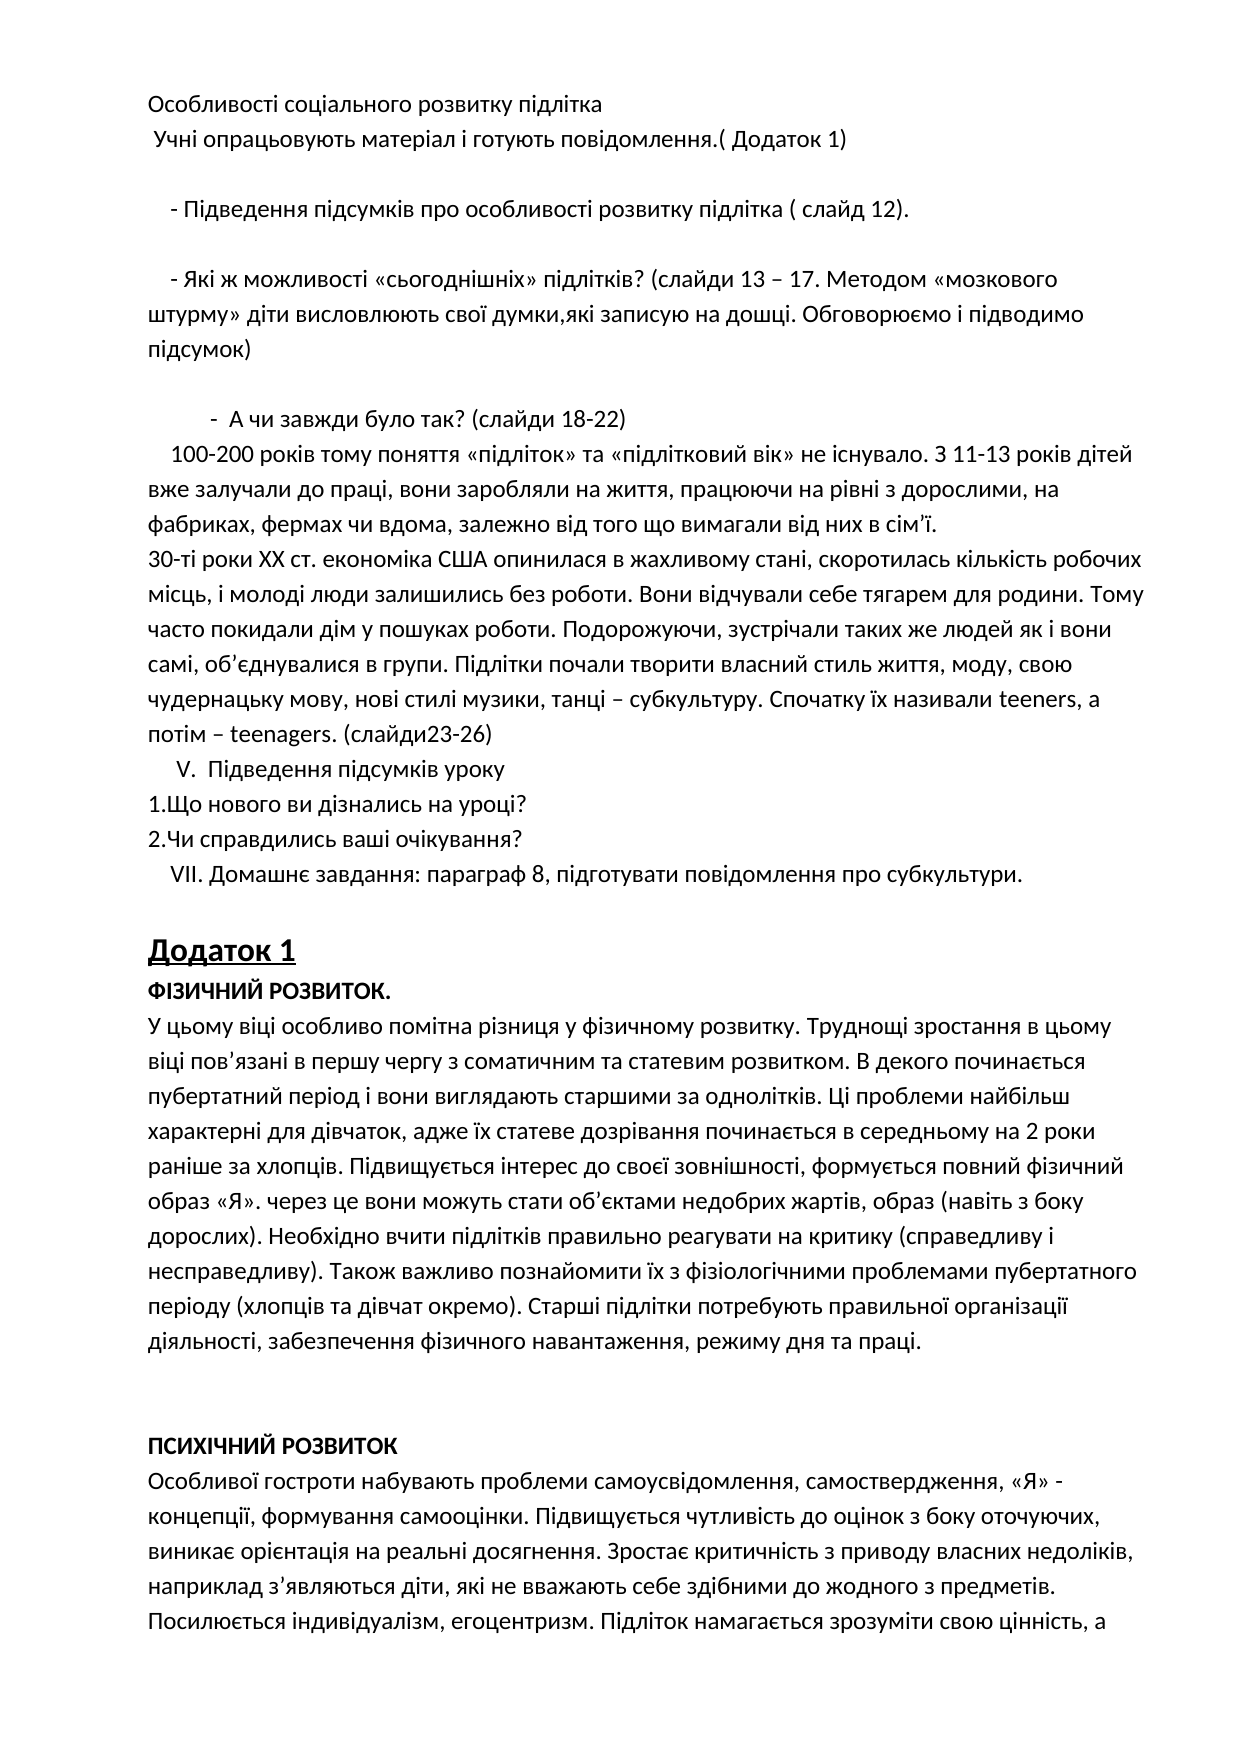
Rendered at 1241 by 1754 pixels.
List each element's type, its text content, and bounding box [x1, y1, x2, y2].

text Додаток 1 [148, 928, 1152, 969]
text VII. Домашнє завдання: параграф 8, підготувати повідомлення про субкультури. [148, 858, 1152, 889]
text - А чи завжди було так? (слайди 18-22) [148, 403, 1152, 434]
text Учні опрацьовують матеріал і готують повідомлення.( Додаток 1) [148, 123, 1152, 154]
text 2.Чи справдились ваші очікування? [148, 823, 1152, 854]
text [148, 1465, 1152, 1636]
text Особливості соціального розвитку підлітка [148, 88, 1152, 119]
text 1.Що нового ви дізнались на уроці? [148, 788, 1152, 819]
text 100-200 років тому поняття «підліток» та «підлітковий вік» не існувало. З 11-13 років дітей вже залучали до праці, вони заробляли на життя, працюючи на рівні з дорослими, на фабриках, фермах чи вдома, залежно від того що вимагали від них в сім’ї. [148, 438, 1152, 539]
text - Які ж можливості «сьогоднішніх» підлітків? (слайди 13 – 17. Методом «мозкового штурму» діти висловлюють свої думки,які записую на дошці. Обговорюємо і підводимо підсумок) [148, 263, 1152, 364]
text ФІЗИЧНИЙ РОЗВИТОК. [148, 975, 1152, 1006]
text - Підведення підсумків про особливості розвитку підлітка ( слайд 12). [148, 193, 1152, 224]
text 30-ті роки ХХ ст. економіка США опинилася в жахливому стані, скоротилась кількість робочих місць, і молоді люди залишились без роботи. Вони відчували себе тягарем для родини. Тому часто покидали дім у пошуках роботи. Подорожуючи, зустрічали таких же людей як і вони самі, об’єднувалися в групи. Підлітки почали творити власний стиль життя, моду, свою чудернацьку мову, нові стилі музики, танці – субкультуру. Спочатку їх називали teeners, а потім – teenagers. (слайди23-26) [148, 543, 1152, 749]
text У цьому віці особливо помітна різниця у фізичному розвитку. Труднощі зростання в цьому віці пов’язані в першу чергу з соматичним та статевим розвитком. В декого починається пубертатний період і вони виглядають старшими за однолітків. Ці проблеми найбільш характерні для дівчаток, адже їх статеве дозрівання починається в середньому на 2 роки раніше за хлопців. Підвищується інтерес до своєї зовнішності, формується повний фізичний образ «Я». через це вони можуть стати об’єктами недобрих жартів, образ (навіть з боку дорослих). Необхідно вчити підлітків правильно реагувати на критику (справедливу і несправедливу). Також важливо познайомити їх з фізіологічними проблемами пубертатного періоду (хлопців та дівчат окремо). Старші підлітки потребують правильної організації діяльності, забезпечення фізичного навантаження, режиму дня та праці. [148, 1010, 1152, 1356]
text ПСИХІЧНИЙ РОЗВИТОК [148, 1430, 1152, 1461]
text V. Підведення підсумків уроку [148, 753, 1152, 784]
